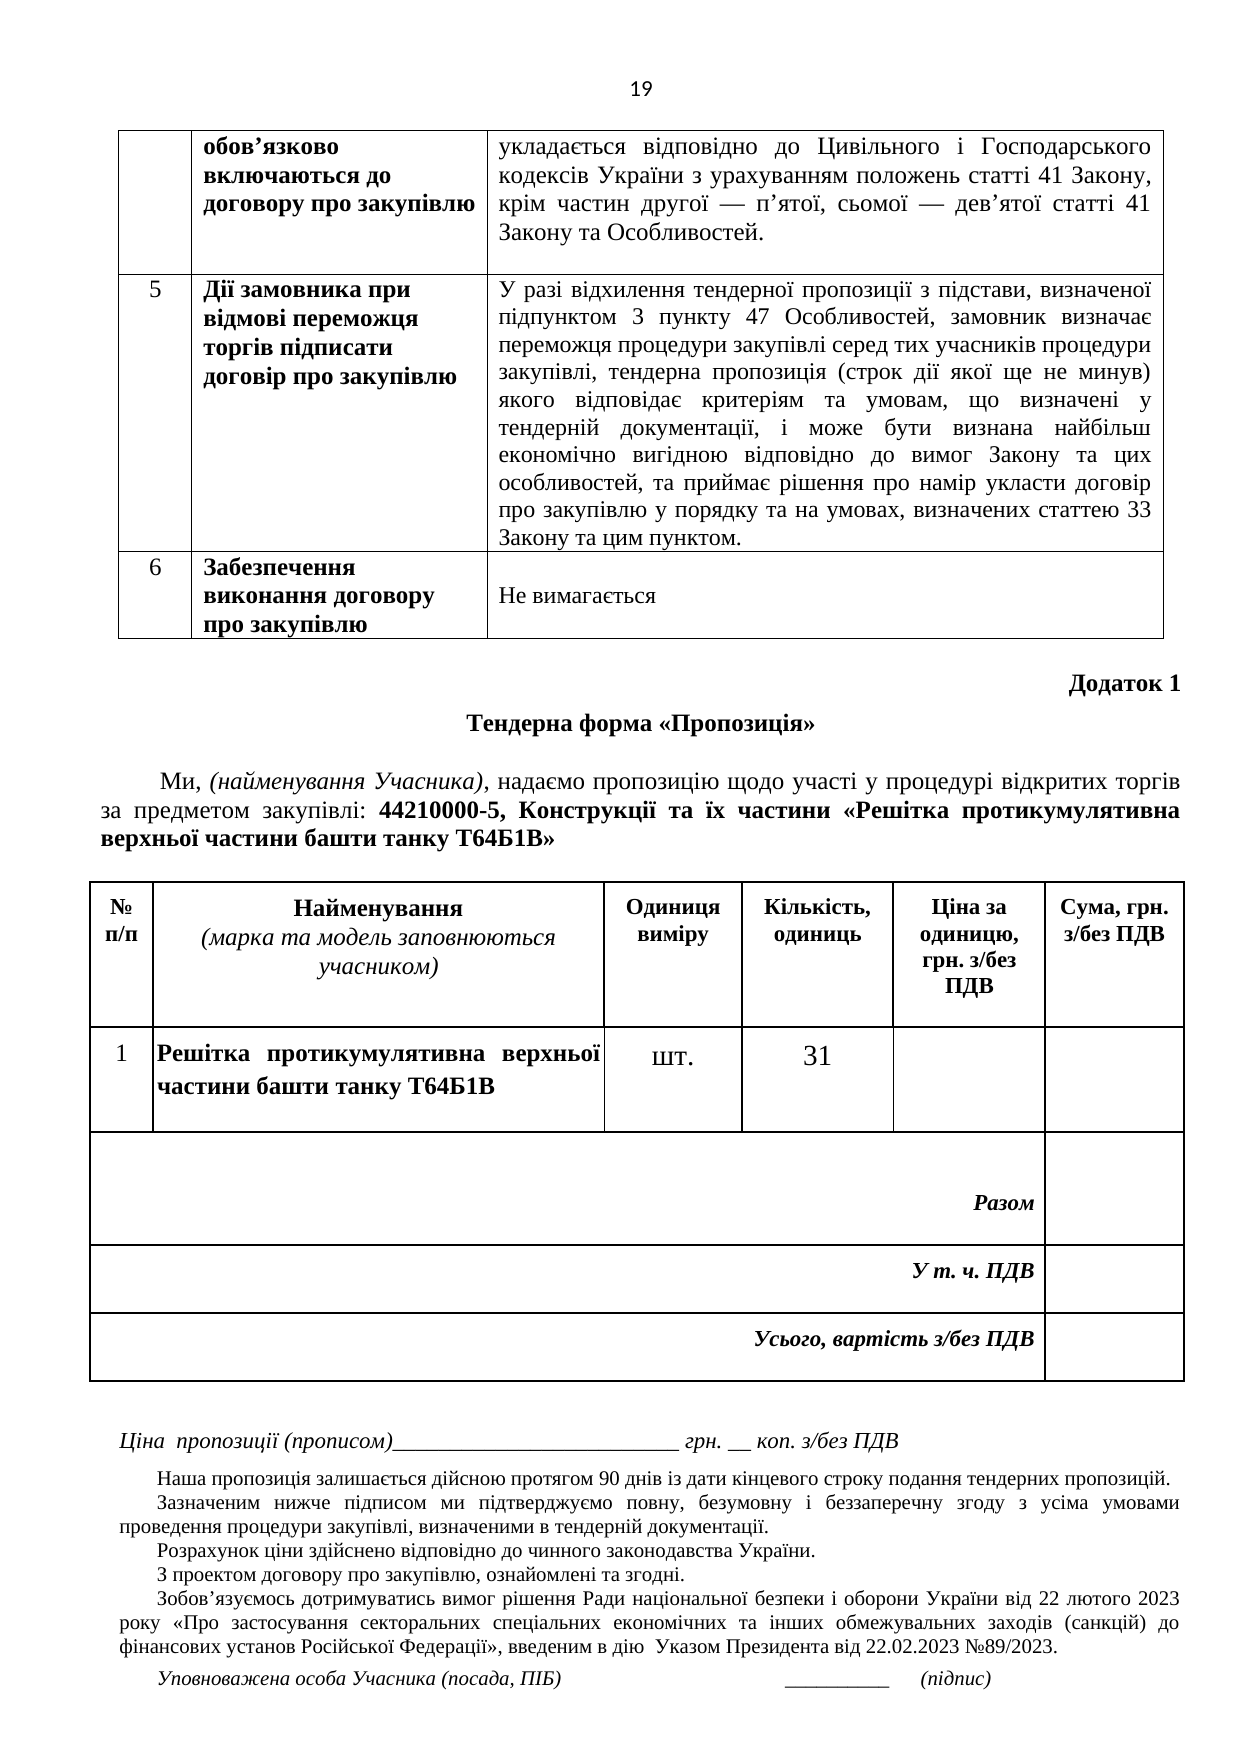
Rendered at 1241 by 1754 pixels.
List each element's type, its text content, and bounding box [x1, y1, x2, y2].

table_cell Разом [91, 1133, 1044, 1244]
text Ціна пропозиції (прописом)_________________________ грн. __ коп. з/без ПДВ [119, 1427, 1181, 1454]
text Додаток 1 [100, 668, 1181, 696]
text Тендерна форма «Пропозиція» [100, 708, 1181, 737]
text Ми, (найменування Учасника), надаємо пропозицію щодо участі у процедурі відкритих торгів за предметом закупівлі: 44210000-5, Конструкції та їх частини «Решітка протикумулятивна верхньої частини башти танку Т64Б1В» [100, 766, 1181, 852]
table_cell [192, 131, 487, 273]
text Уповноважена особа Учасника (посада, ПІБ) __________ (підпис) [119, 1666, 1181, 1690]
table_cell У т. ч. ПДВ [91, 1246, 1044, 1312]
text З проектом договору про закупівлю, ознайомлені та згодні. [119, 1562, 1181, 1586]
table_cell Забезпечення виконання договору про закупівлю [192, 552, 487, 638]
table_cell Дії замовника при відмові переможця торгів підписати договір про закупівлю [192, 275, 487, 551]
table_cell [894, 1028, 1044, 1131]
text Наша пропозиція залишається дійсною протягом 90 днів із дати кінцевого строку подання тендерних пропозицій. [119, 1466, 1181, 1490]
table_header Кількість, одиниць [743, 883, 892, 1026]
table_cell 6 [119, 552, 191, 638]
table_cell Усього, вартість з/без ПДВ [91, 1314, 1044, 1380]
table_cell 4 [119, 131, 191, 273]
table_cell [1046, 1314, 1183, 1380]
table_cell 1 [91, 1028, 152, 1131]
table_header Ціна за одиницю, грн. з/без ПДВ [894, 883, 1044, 1026]
table_header Сума, грн. з/без ПДВ [1046, 883, 1183, 1026]
table_cell Решітка протикумулятивна верхньої частини башти танку Т64Б1В [154, 1028, 604, 1131]
table_header № п/п [91, 883, 152, 1026]
text Розрахунок ціни здійснено відповідно до чинного законодавства України. [119, 1538, 1181, 1562]
table_header Найменування (марка та модель заповнюються учасником) [154, 883, 603, 1026]
table_cell 31 [743, 1028, 893, 1131]
table_cell шт. [605, 1028, 741, 1131]
text Зобов’язуємось дотримуватись вимог рішення Ради національної безпеки і оборони України від 22 лютого 2023 року «Про застосування секторальних спеціальних економічних та інших обмежувальних заходів (санкцій) до фінансових установ Російської Федерації», введеним в дію Указом Президента від 22.02.2023 №89/2023. [119, 1586, 1181, 1658]
table_cell [1046, 1133, 1183, 1244]
table_cell [1046, 1028, 1183, 1131]
table_cell У разі відхилення тендерної пропозиції з підстави, визначеної підпунктом 3 пункту 47 Особливостей, замовник визначає переможця процедури закупівлі серед тих учасників процедури закупівлі, тендерна пропозиція (строк дії якої ще не минув) якого відповідає критеріям та умовам, що визначені у тендерній документації, і може бути визнана найбільш економічно вигідною відповідно до вимог Закону та цих особливостей, та приймає рішення про намір укласти договір про закупівлю у порядку та на умовах, визначених статтею 33 Закону та цим пунктом. [488, 275, 1163, 551]
text Зазначеним нижче підписом ми підтверджуємо повну, безумовну і беззаперечну згоду з усіма умовами проведення процедури закупівлі, визначеними в тендерній документації. [119, 1490, 1181, 1538]
table_header Одиниця виміру [605, 883, 741, 1026]
table_cell 5 [119, 275, 191, 551]
table_cell [1046, 1246, 1183, 1312]
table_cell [488, 131, 1163, 273]
table_cell Не вимагається [488, 552, 1163, 638]
